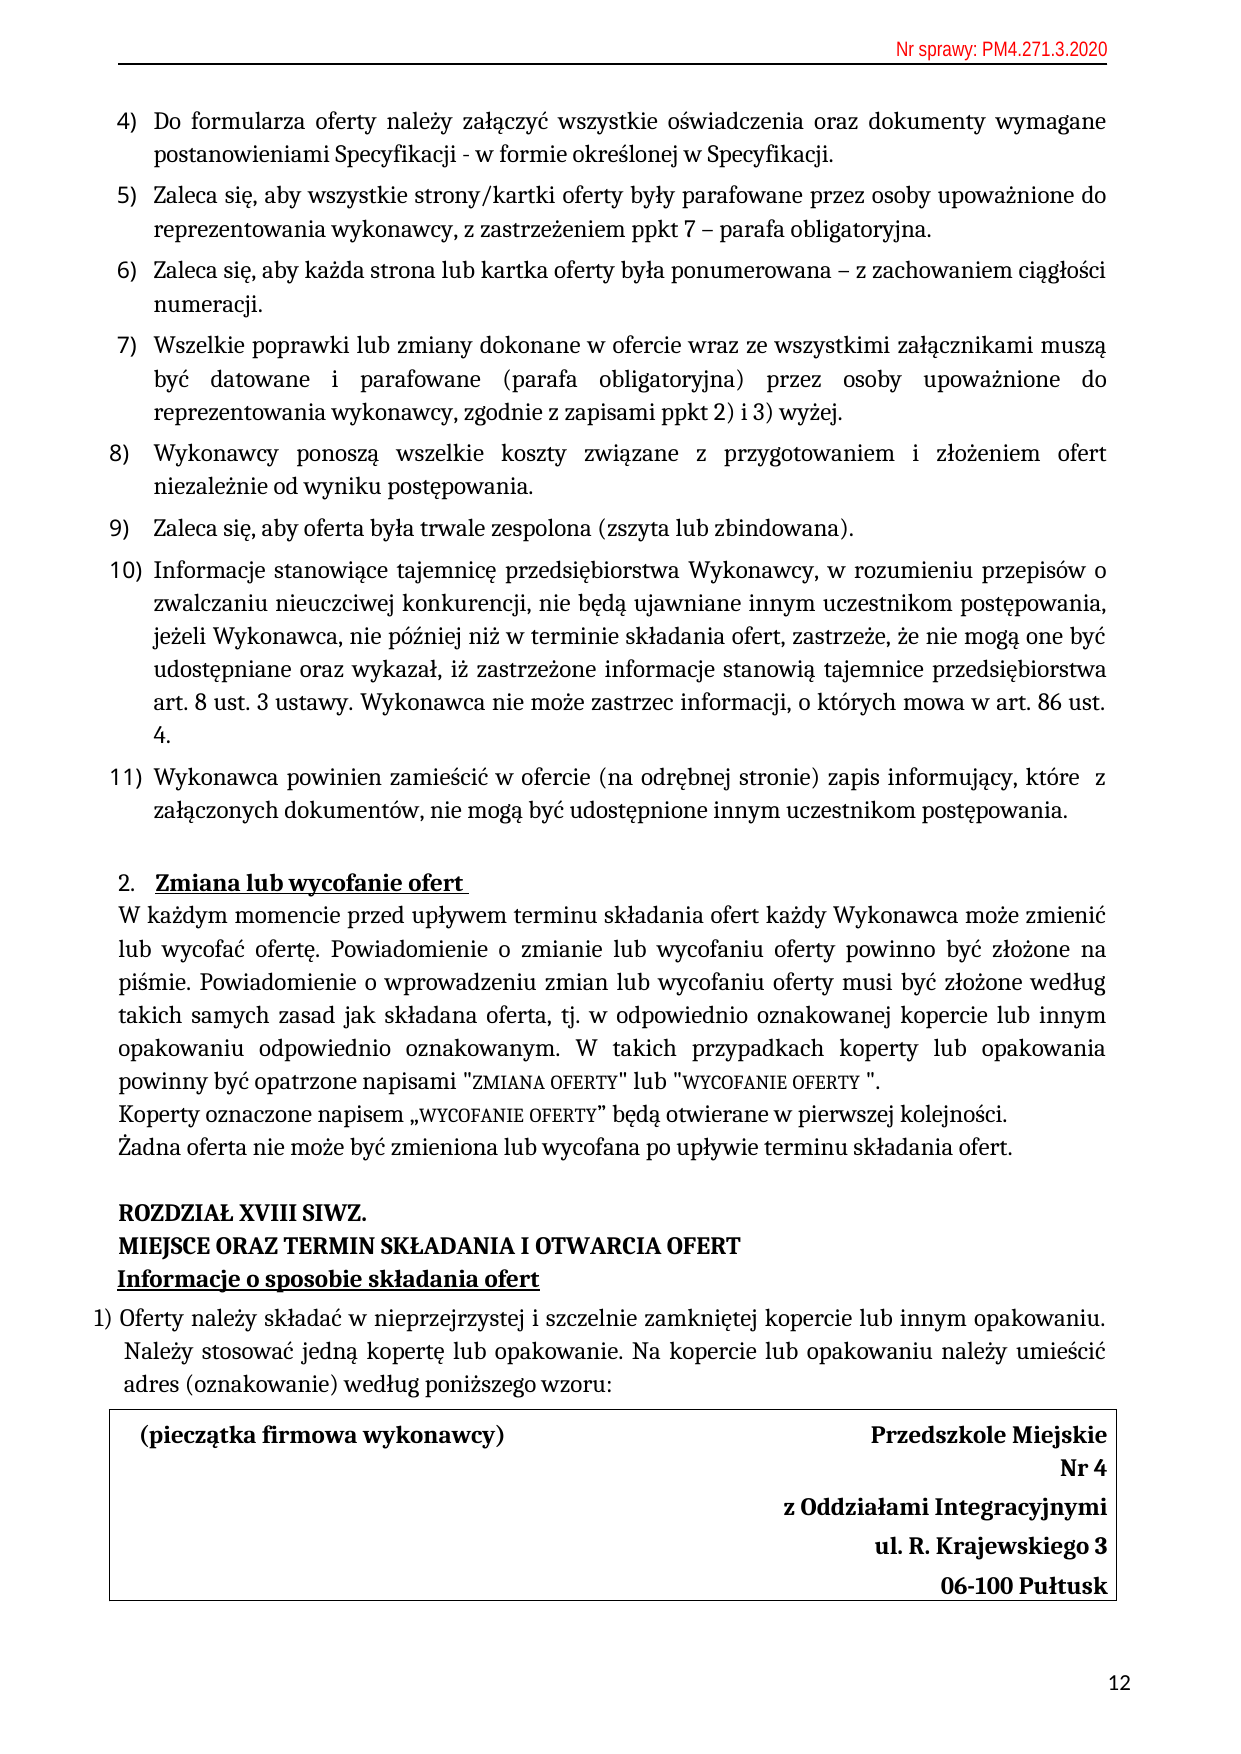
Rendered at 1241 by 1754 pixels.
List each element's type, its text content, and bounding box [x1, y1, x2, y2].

text MIEJSCE ORAZ TERMIN SKŁADANIA I OTWARCIA OFERT [118, 1232, 1107, 1260]
list Informacje stanowiące tajemnicę przedsiębiorstwa Wykonawcy, w rozumieniu przepisów o zwalczaniu nieuczciwej konkurencji, nie będą ujawniane innym uczestnikom postępowania, jeżeli Wykonawca, nie później niż w terminie składania ofert, zastrzeże, że nie mogą one być udostępniane oraz wykazał, iż zastrzeżone informacje stanowią tajemnice przedsiębiorstwa art. 8 ust. 3 ustawy. Wykonawca nie może zastrzec informacji, o których mowa w art. 86 ust. 4. [109, 554, 1107, 750]
text Koperty oznaczone napisem „wycofanie oferty” będą otwierane w pierwszej kolejności. [118, 1099, 1107, 1128]
text ul. R. Krajewskiego 3 [110, 1521, 1116, 1560]
text Żadna oferta nie może być zmieniona lub wycofana po upływie terminu składania ofert. [118, 1133, 1107, 1161]
list Zmiana lub wycofanie ofert [118, 868, 1107, 897]
text 1) Oferty należy składać w nieprzejrzystej i szczelnie zamkniętej kopercie lub innym opakowaniu. Należy stosować jedną kopertę lub opakowanie. Na kopercie lub opakowaniu należy umieścić adres (oznakowanie) według poniższego wzoru: [94, 1304, 1107, 1399]
list Wszelkie poprawki lub zmiany dokonane w ofercie wraz ze wszystkimi załącznikami muszą być datowane i parafowane (parafa obligatoryjna) przez osoby upoważnione do reprezentowania wykonawcy, zgodnie z zapisami ppkt 2) i 3) wyżej. [117, 329, 1107, 426]
text Informacje o sposobie składania ofert [117, 1265, 1107, 1293]
text 06-100 Pułtusk [110, 1560, 1116, 1600]
list Wykonawca powinien zamieścić w ofercie (na odrębnej stronie) zapis informujący, które z załączonych dokumentów, nie mogą być udostępnione innym uczestnikom postępowania. [109, 761, 1107, 825]
list Zaleca się, aby każda strona lub kartka oferty była ponumerowana – z zachowaniem ciągłości numeracji. [117, 254, 1107, 318]
text W każdym momencie przed upływem terminu składania ofert każdy Wykonawca może zmienić lub wycofać ofertę. Powiadomienie o zmianie lub wycofaniu oferty powinno być złożone na piśmie. Powiadomienie o wprowadzeniu zmian lub wycofaniu oferty musi być złożone według takich samych zasad jak składana oferta, tj. w odpowiednio oznakowanej kopercie lub innym opakowaniu odpowiednio oznakowanym. W takich przypadkach koperty lub opakowania powinny być opatrzone napisami "zmiana oferty" lub "wycofanie oferty ". [118, 901, 1107, 1095]
list Zaleca się, aby oferta była trwale zespolona (zszyta lub zbindowana). [109, 512, 1107, 543]
text (pieczątka firmowa wykonawcy) Przedszkole Miejskie Nr 4 [110, 1410, 1116, 1482]
text ROZDZIAŁ XVIII SIWZ. [118, 1199, 1107, 1227]
list Do formularza oferty należy załączyć wszystkie oświadczenia oraz dokumenty wymagane postanowieniami Specyfikacji - w formie określonej w Specyfikacji. [117, 104, 1107, 169]
text z Oddziałami Integracyjnymi [110, 1482, 1116, 1521]
list Wykonawcy ponoszą wszelkie koszty związane z przygotowaniem i złożeniem ofert niezależnie od wyniku postępowania. [109, 437, 1107, 501]
list Zaleca się, aby wszystkie strony/kartki oferty były parafowane przez osoby upoważnione do reprezentowania wykonawcy, z zastrzeżeniem ppkt 7 – parafa obligatoryjna. [117, 179, 1107, 244]
